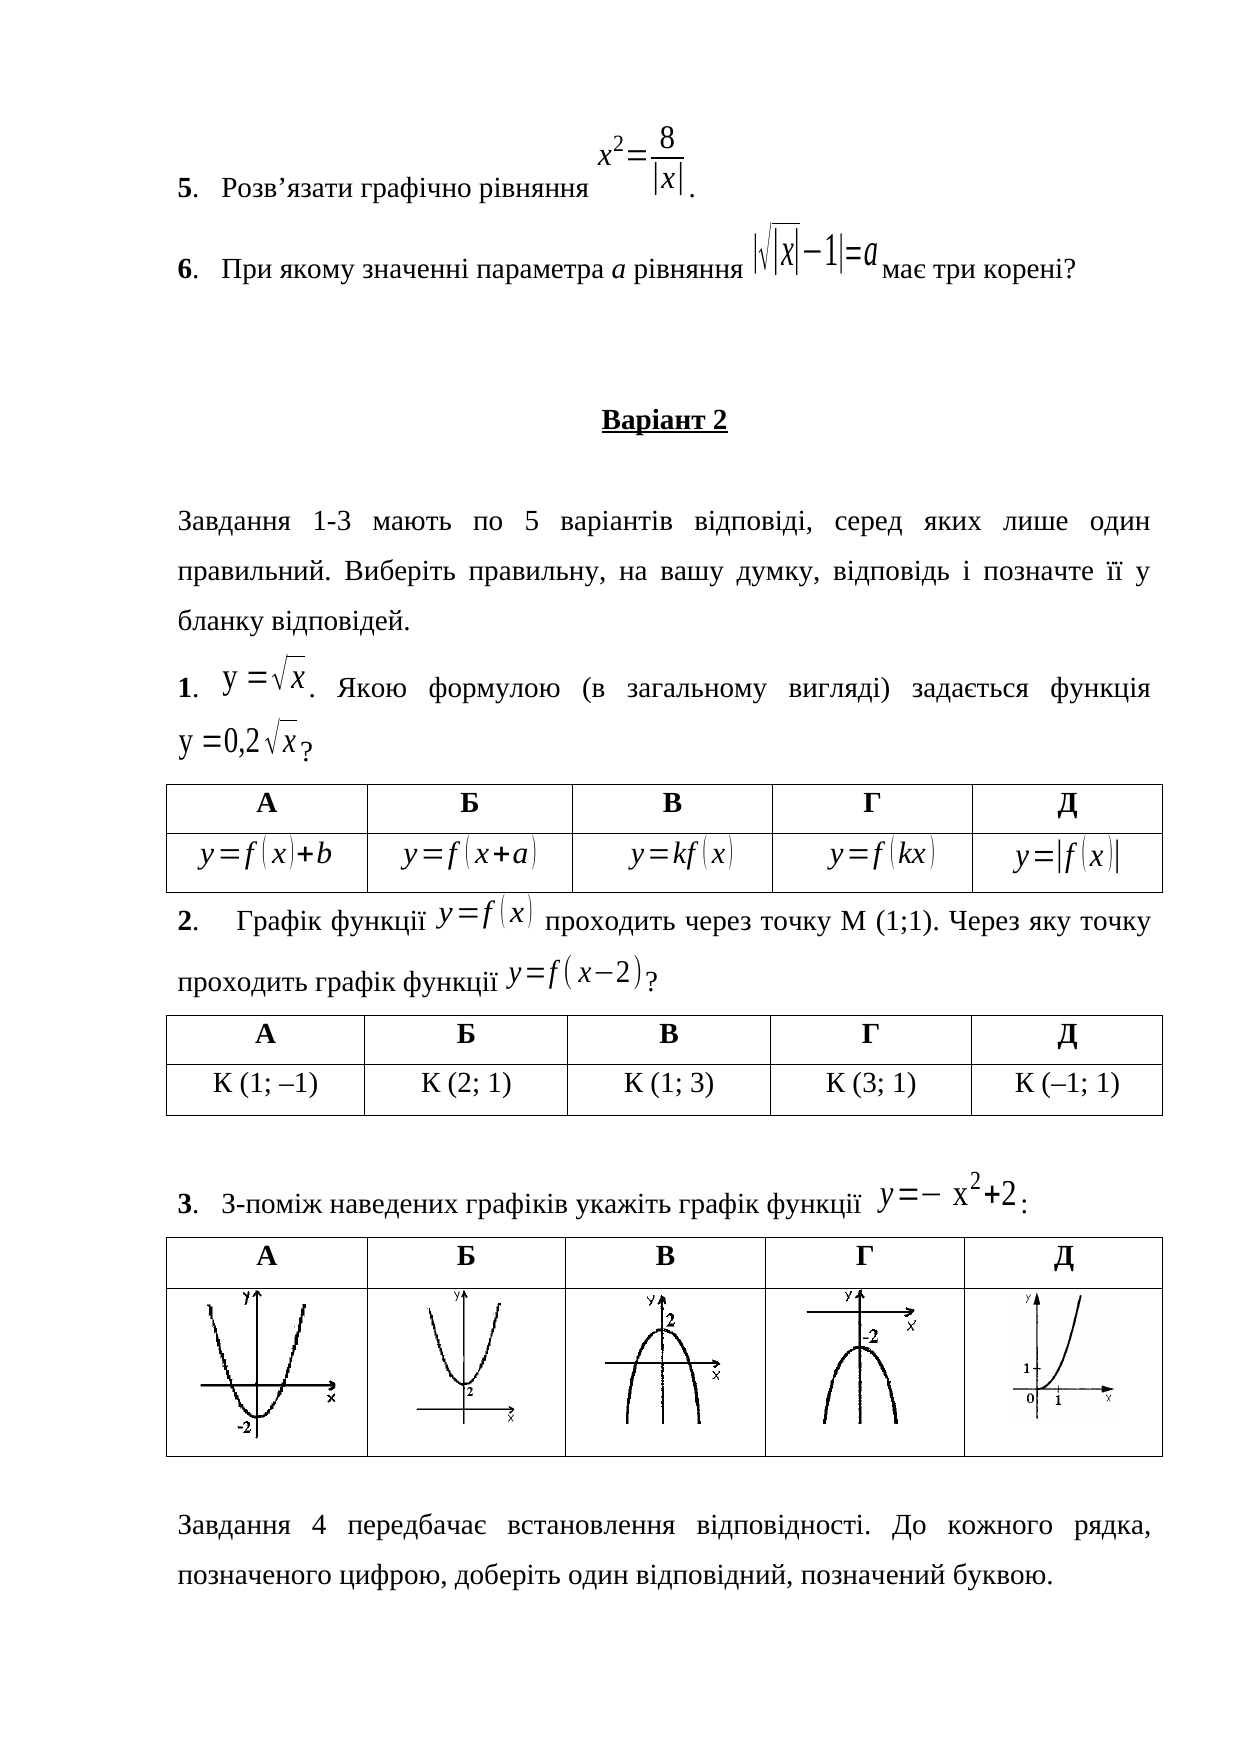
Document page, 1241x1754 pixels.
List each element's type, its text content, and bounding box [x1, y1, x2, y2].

table_header Г [766, 1238, 964, 1288]
table_header Д [972, 1016, 1162, 1064]
table_header А [167, 1016, 364, 1064]
text 1. . Якою формулою (в загальному вигляді) задається функція ? [177, 654, 1152, 767]
table_cell К (2; 1) [365, 1065, 567, 1115]
picture [806, 1289, 924, 1424]
table_cell [167, 1289, 367, 1456]
table_header А [167, 785, 367, 833]
picture [605, 1289, 726, 1424]
table_cell [368, 834, 572, 892]
picture [415, 1289, 518, 1424]
table_cell [766, 1289, 964, 1456]
table_cell [368, 1289, 565, 1456]
table_header Д [973, 785, 1162, 833]
table_header Б [368, 785, 572, 833]
table_cell К (3; 1) [771, 1065, 971, 1115]
text Завдання 4 передбачає встановлення відповідності. До кожного рядка, позначеного цифрою, доберіть один відповідний, позначений буквою. [177, 1507, 1152, 1591]
table_header В [573, 785, 772, 833]
picture [197, 1289, 336, 1440]
table_header Б [368, 1238, 565, 1288]
table_header Г [773, 785, 972, 833]
table_cell [773, 834, 972, 892]
text Варіант 2 [177, 402, 1152, 436]
table_header Г [771, 1016, 971, 1064]
text 6. При якому значенні параметра а рівняння має три корені? [177, 220, 1152, 285]
table_header А [167, 1238, 367, 1288]
table_header Д [965, 1238, 1162, 1288]
table_cell [566, 1289, 765, 1456]
table_cell [167, 834, 367, 892]
table_header В [568, 1016, 770, 1064]
table_cell [573, 834, 772, 892]
table_cell К (–1; 1) [972, 1065, 1162, 1115]
table_cell К (1; –1) [167, 1065, 364, 1115]
table_cell [965, 1289, 1162, 1456]
text Завдання 1-3 мають по 5 варіантів відповіді, серед яких лише один правильний. Виберіть правильну, на вашу думку, відповідь і позначте її у бланку відповідей. [177, 503, 1152, 637]
text 5. Розв’язати графічно рівняння . [177, 118, 1152, 204]
text 2. Графік функції проходить через точку М (1;1). Через яку точку проходить графік функції ? [177, 893, 1152, 998]
table_cell [973, 834, 1162, 892]
table_header Б [365, 1016, 567, 1064]
text 3. З-поміж наведених графіків укажіть графік функції : [177, 1166, 1152, 1220]
table_header В [566, 1238, 765, 1288]
picture [1013, 1289, 1115, 1422]
table_cell К (1; 3) [568, 1065, 770, 1115]
